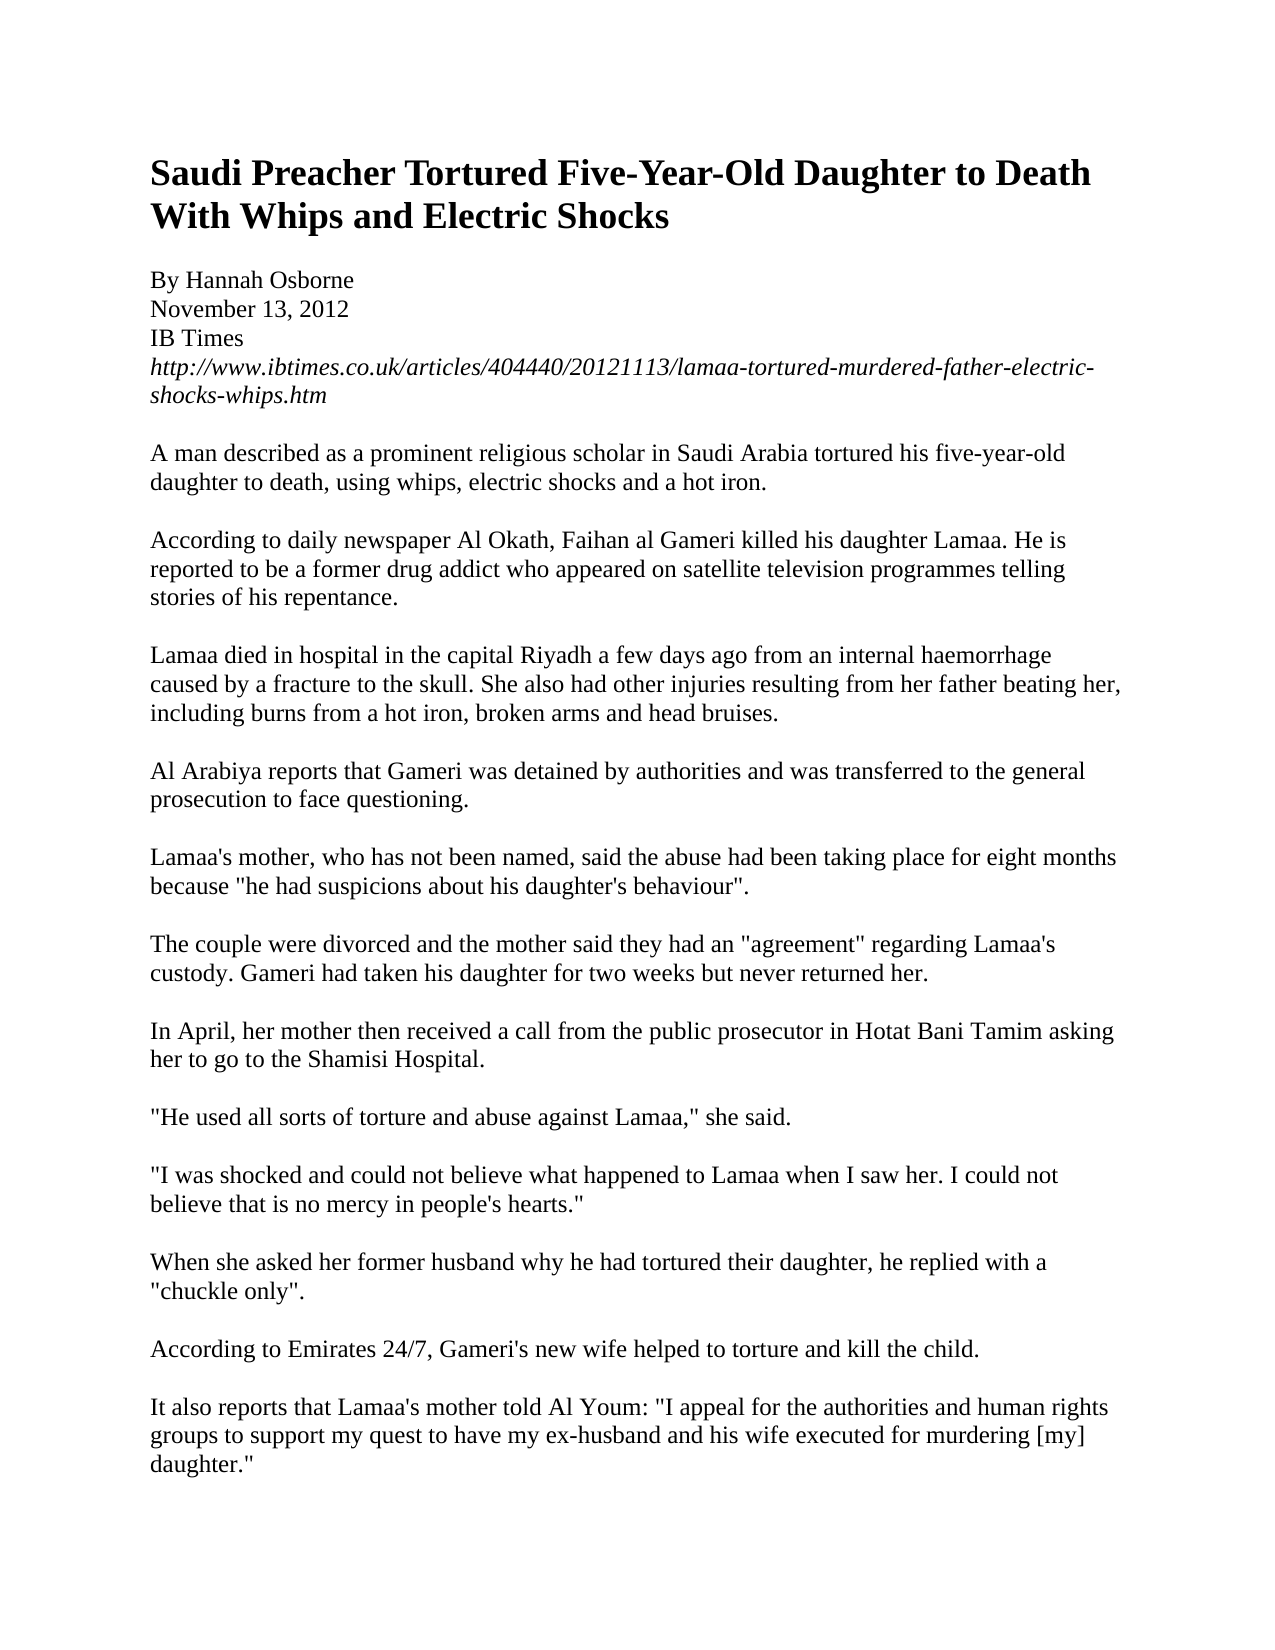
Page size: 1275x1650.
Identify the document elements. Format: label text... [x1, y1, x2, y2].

text Lamaa's mother, who has not been named, said the abuse had been taking place for eight months because "he had suspicions about his daughter's behaviour". [150, 842, 1125, 900]
text According to daily newspaper Al Okath, Faihan al Gameri killed his daughter Lamaa. He is reported to be a former drug addict who appeared on satellite television programmes telling stories of his repentance. [150, 525, 1125, 611]
text http://www.ibtimes.co.uk/articles/404440/20121113/lamaa-tortured-murdered-father-electric-shocks-whips.htm [150, 352, 1125, 409]
text "I was shocked and could not believe what happened to Lamaa when I saw her. I could not believe that is no mercy in people's hearts." [150, 1160, 1125, 1218]
text It also reports that Lamaa's mother told Al Youm: "I appeal for the authorities and human rights groups to support my quest to have my ex-husband and his wife executed for murdering [my] daughter." [150, 1392, 1125, 1478]
text IB Times [150, 323, 1125, 352]
text By Hannah Osborne [150, 265, 1125, 294]
text Lamaa died in hospital in the capital Riyadh a few days ago from an internal haemorrhage caused by a fracture to the skull. She also had other injuries resulting from her father beating her, including burns from a hot iron, broken arms and head bruises. [150, 640, 1125, 727]
text Saudi Preacher Tortured Five-Year-Old Daughter to Death With Whips and Electric Shocks [150, 150, 1125, 236]
text When she asked her former husband why he had tortured their daughter, he replied with a "chuckle only". [150, 1247, 1125, 1304]
text A man described as a prominent religious scholar in Saudi Arabia tortured his five-year-old daughter to death, using whips, electric shocks and a hot iron. [150, 438, 1125, 496]
text "He used all sorts of torture and abuse against Lamaa," she said. [150, 1102, 1125, 1131]
text In April, her mother then received a call from the public prosecutor in Hotat Bani Tamim asking her to go to the Shamisi Hospital. [150, 1016, 1125, 1073]
text According to Emirates 24/7, Gameri's new wife helped to torture and kill the child. [150, 1334, 1125, 1362]
text Al Arabiya reports that Gameri was detained by authorities and was transferred to the general prosecution to face questioning. [150, 756, 1125, 813]
text November 13, 2012 [150, 294, 1125, 323]
text The couple were divorced and the mother said they had an "agreement" regarding Lamaa's custody. Gameri had taken his daughter for two weeks but never returned her. [150, 929, 1125, 987]
